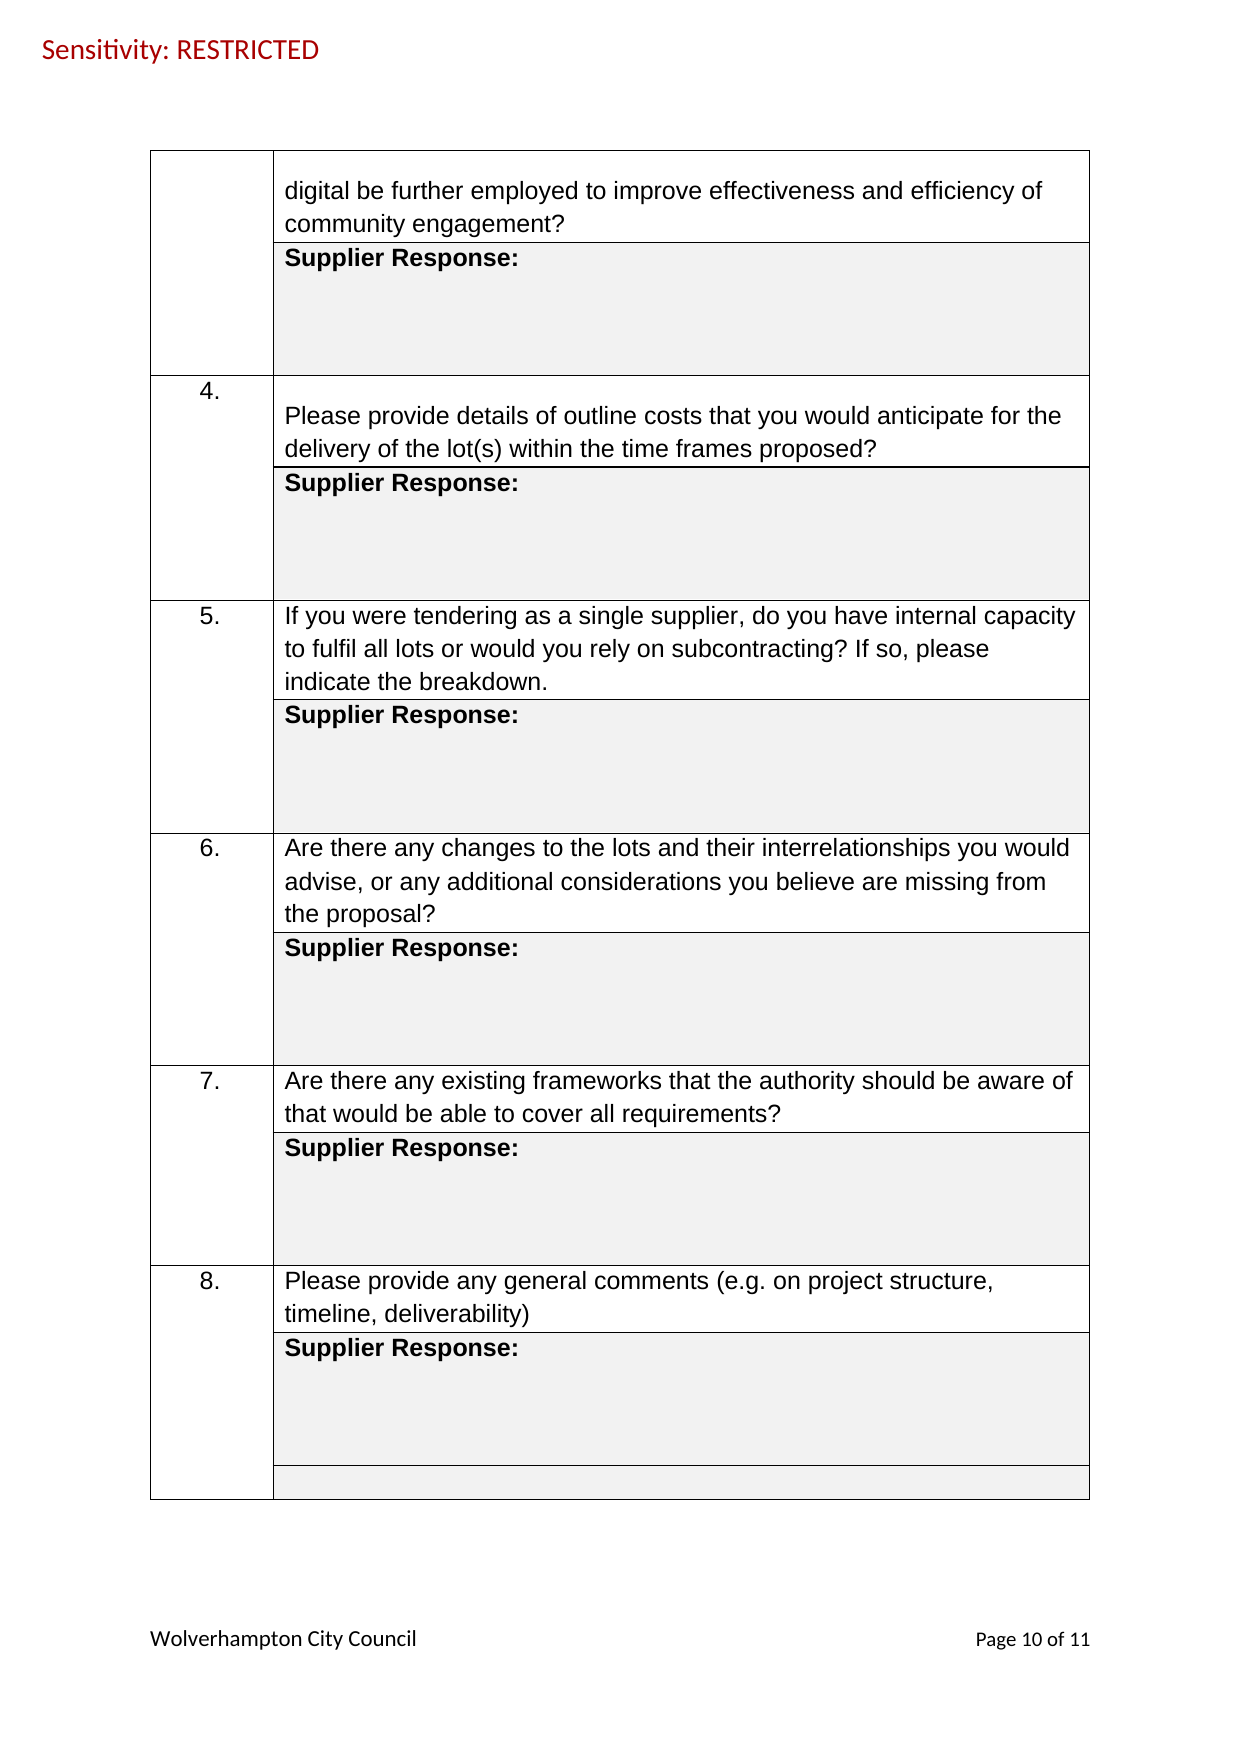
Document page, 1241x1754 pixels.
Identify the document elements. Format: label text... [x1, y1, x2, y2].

table_cell [151, 834, 273, 1065]
table_cell [151, 376, 273, 599]
table_cell Supplier Response: [274, 700, 1089, 832]
table_cell Are there any existing frameworks that the authority should be aware of that would be able to cover all requirements? [274, 1066, 1089, 1132]
table_cell Please provide any general comments (e.g. on project structure, timeline, deliverability) [274, 1266, 1089, 1332]
table_cell Supplier Response: [274, 1133, 1089, 1265]
table_cell Please provide details of outline costs that you would anticipate for the delivery of the lot(s) within the time frames proposed? [274, 376, 1089, 466]
table_cell [151, 151, 273, 375]
table_cell [151, 1266, 273, 1499]
table_cell Supplier Response: [274, 243, 1089, 375]
table_cell [274, 1466, 1089, 1499]
table_cell If you were tendering as a single supplier, do you have internal capacity to fulfil all lots or would you rely on subcontracting? If so, please indicate the breakdown. [274, 601, 1089, 699]
table_cell [151, 601, 273, 832]
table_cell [274, 151, 1089, 242]
table_cell Supplier Response: [274, 468, 1089, 599]
table_cell Supplier Response: [274, 1333, 1089, 1465]
table_cell [151, 1066, 273, 1265]
table_cell Supplier Response: [274, 933, 1089, 1065]
table_cell Are there any changes to the lots and their interrelationships you would advise, or any additional considerations you believe are missing from the proposal? [274, 834, 1089, 932]
